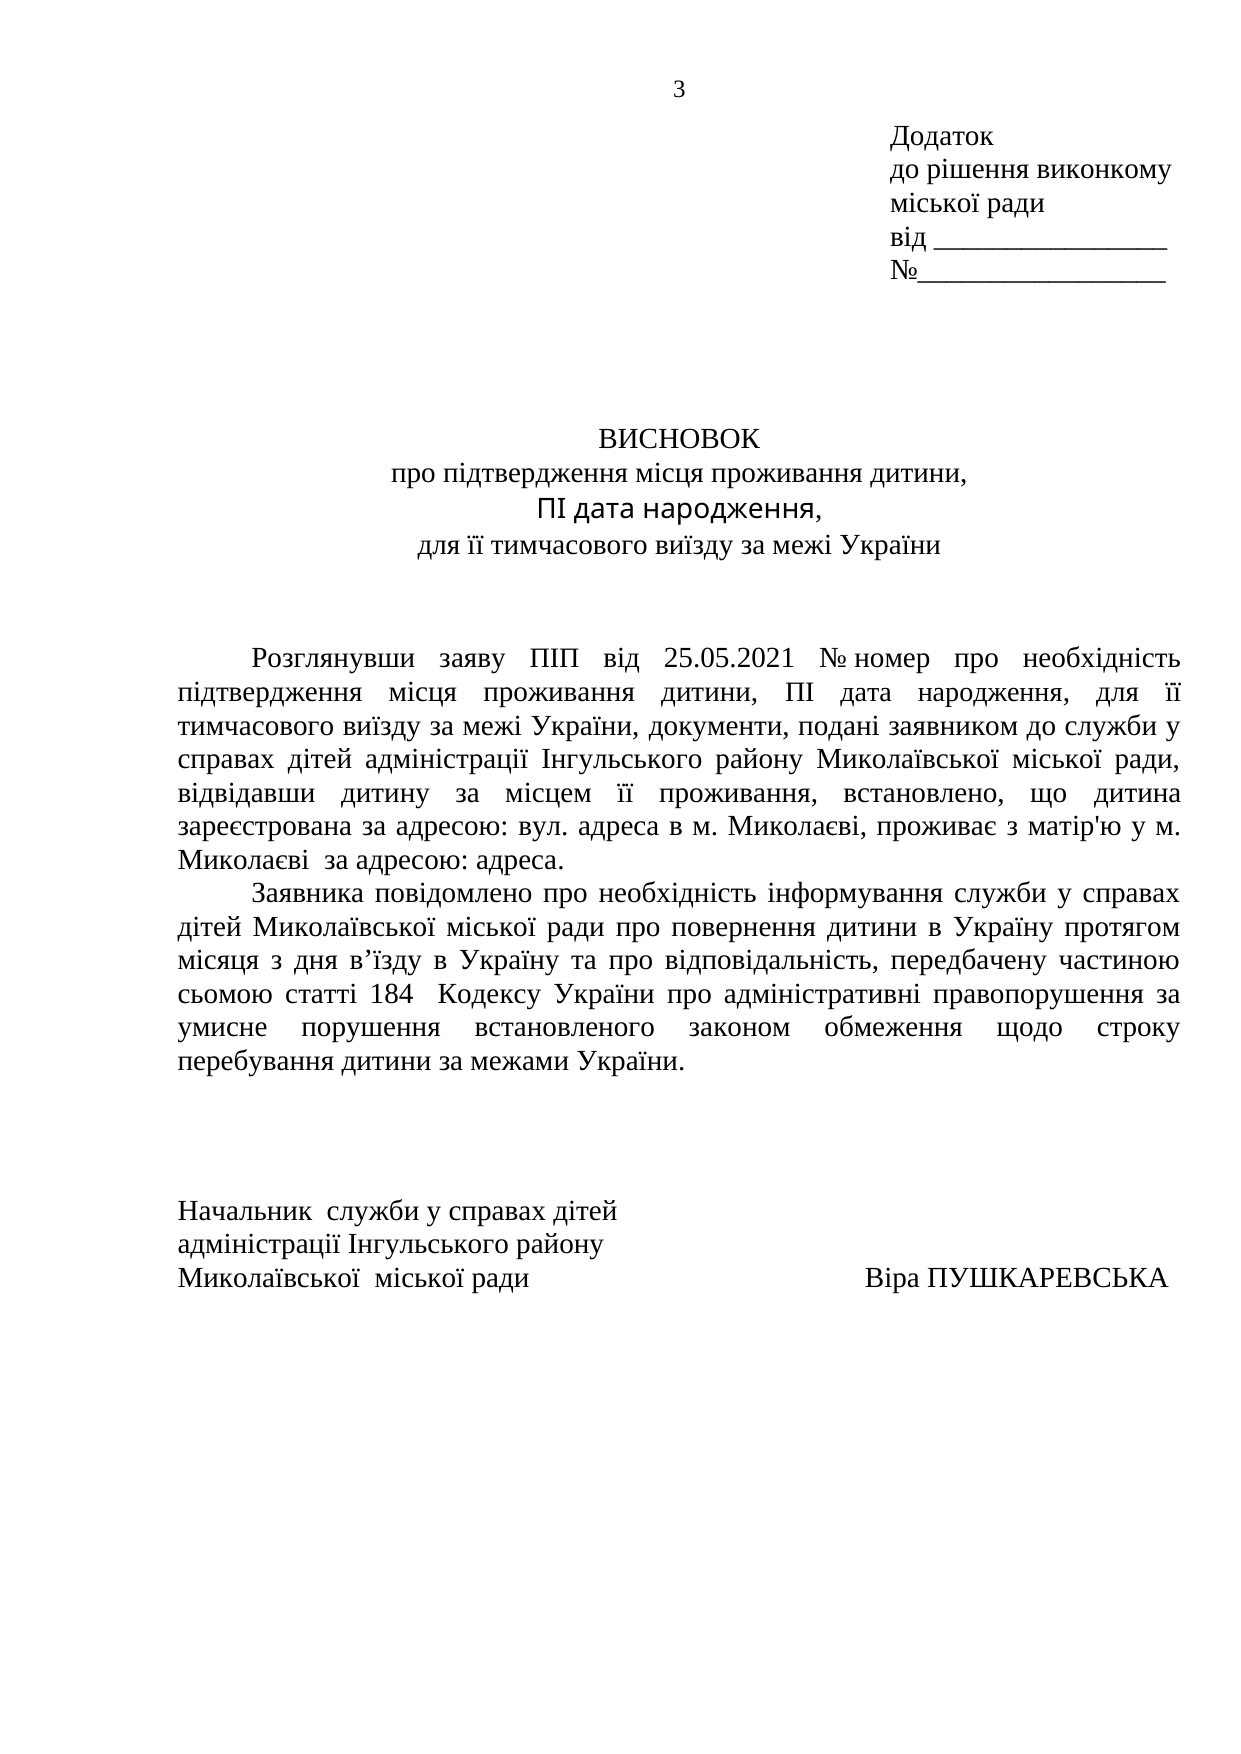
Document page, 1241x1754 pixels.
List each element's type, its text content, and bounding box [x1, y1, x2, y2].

text ПІ дата народження, [177, 489, 1181, 527]
text Розглянувши заяву ПІП від 25.05.2021 № номер про необхідність підтвердження місця проживання дитини, ПІ дата народження, для її тимчасового виїзду за межі України, документи, подані заявником до служби у справах дітей адміністрації Інгульського району Миколаївської міської ради, відвідавши дитину за місцем її проживання, встановлено, що дитина зареєстрована за адресою: вул. адреса в м. Миколаєві, проживає з матір'ю у м. Миколаєві за адресою: адреса. [177, 641, 1181, 875]
text Миколаївської міської ради Віра ПУШКАРЕВСЬКА [177, 1260, 1181, 1293]
text ВИСНОВОК про підтвердження місця проживання дитини, [177, 422, 1181, 489]
text Додаток [177, 118, 1181, 152]
text №_________________ [177, 252, 1181, 286]
text від ________________ [177, 219, 1181, 252]
text Заявника повідомлено про необхідність інформування служби у справах дітей Миколаївської міської ради про повернення дитини в Україну протягом місяця з дня в’їзду в Україну та про відповідальність, передбачену частиною сьомою статті 184 Кодексу України про адміністративні правопорушення за умисне порушення встановленого законом обмеження щодо строку перебування дитини за межами України. [177, 875, 1181, 1077]
text для її тимчасового виїзду за межі України [177, 527, 1181, 561]
text Начальник служби у справах дітей [177, 1193, 1181, 1226]
text до рішення виконкому [177, 152, 1181, 185]
text адміністрації Інгульського району [177, 1226, 1181, 1260]
text міської ради [177, 185, 1181, 219]
